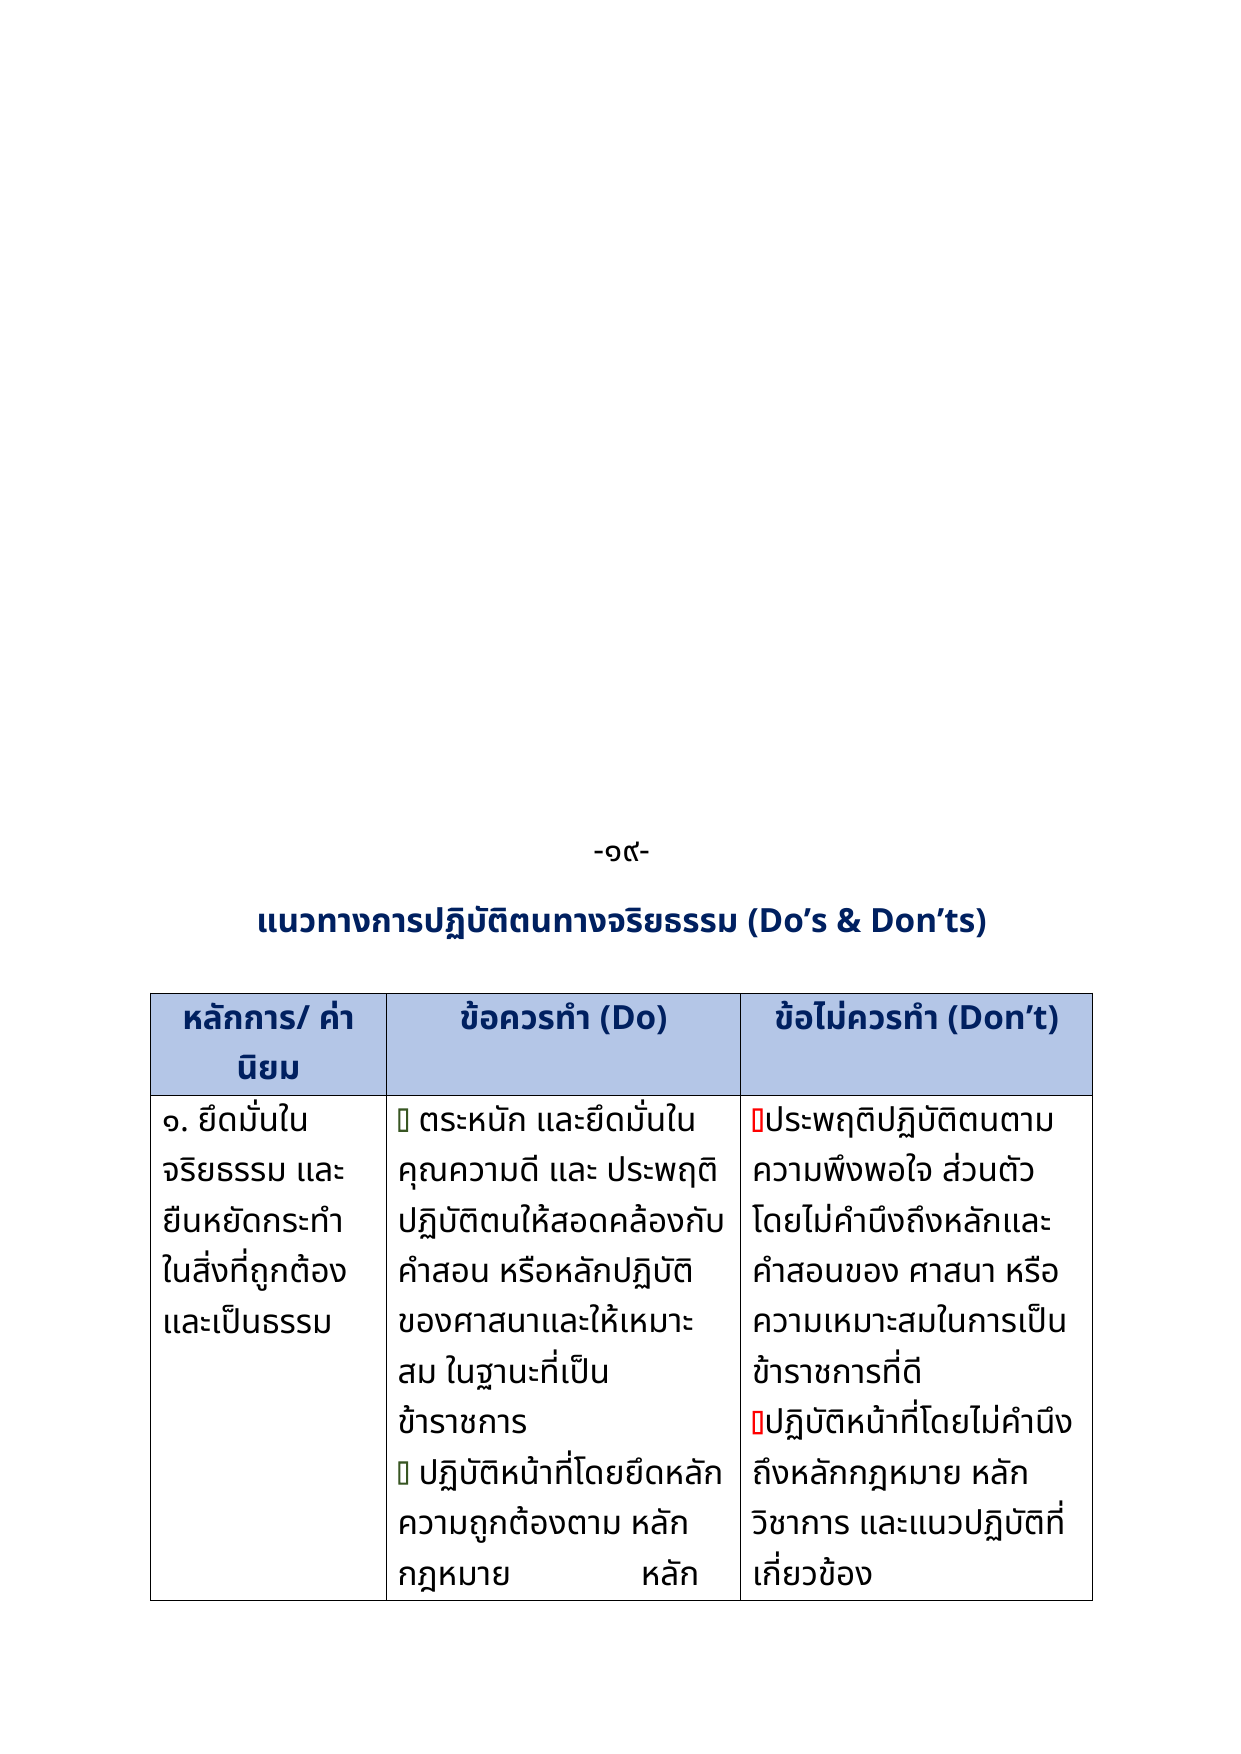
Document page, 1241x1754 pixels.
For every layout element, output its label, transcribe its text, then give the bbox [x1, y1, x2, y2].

text -๑๙- [150, 825, 1093, 876]
table_header ข้อควรทำ (Do) [387, 994, 740, 1095]
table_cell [741, 1096, 1092, 1600]
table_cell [387, 1096, 740, 1600]
table_header ข้อไม่ควรทำ (Don’t) [741, 994, 1092, 1095]
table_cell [151, 1096, 386, 1600]
table_header หลักการ/ ค่านิยม [151, 994, 386, 1095]
text แนวทางการปฏิบัติตนทางจริยธรรม (Do’s & Don’ts) [150, 897, 1093, 947]
